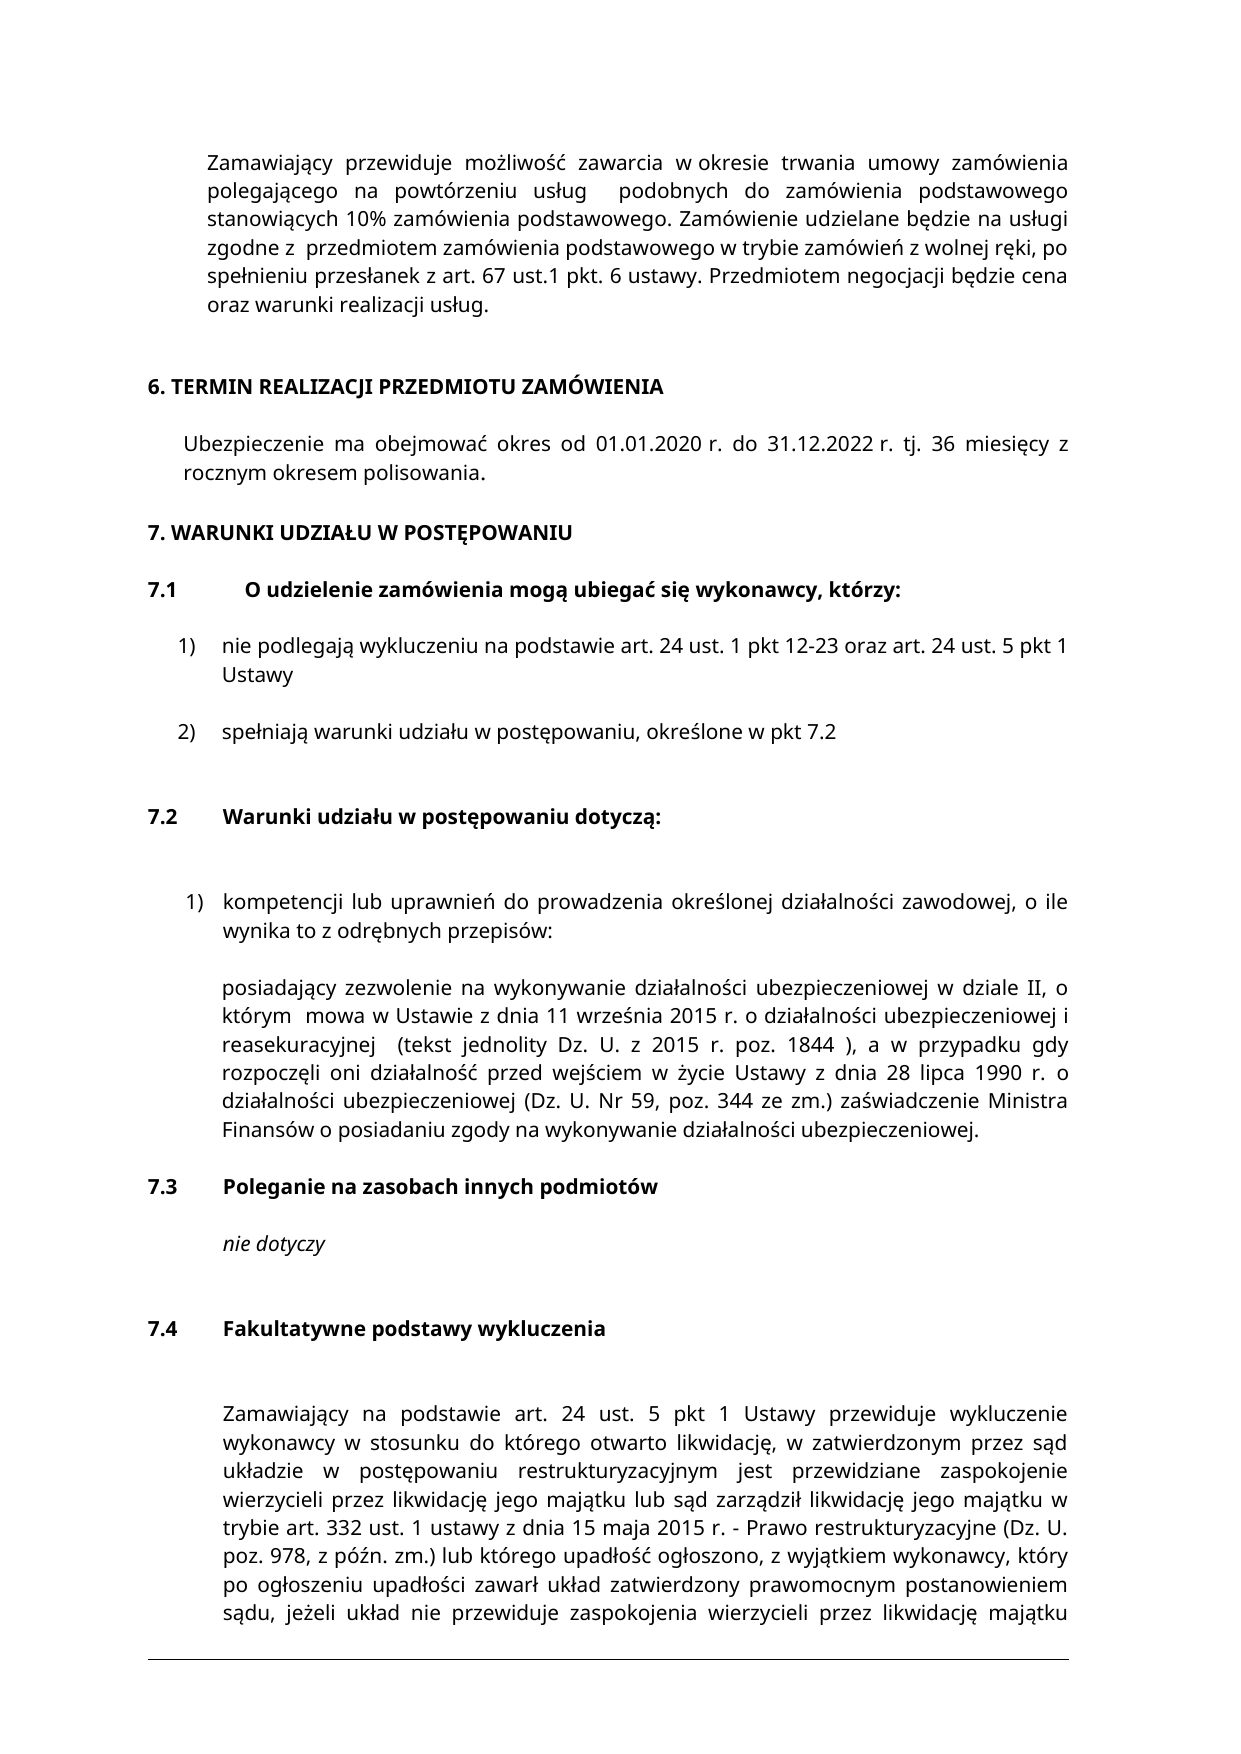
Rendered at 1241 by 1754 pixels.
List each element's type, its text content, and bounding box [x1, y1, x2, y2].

list Warunki udziału w postępowaniu dotyczą: [148, 802, 1069, 831]
text posiadający zezwolenie na wykonywanie działalności ubezpieczeniowej w dziale II, o którym mowa w Ustawie z dnia 11 września 2015 r. o działalności ubezpieczeniowej i reasekuracyjnej (tekst jednolity Dz. U. z 2015 r. poz. 1844 ), a w przypadku gdy rozpoczęli oni działalność przed wejściem w życie Ustawy z dnia 28 lipca 1990 r. o działalności ubezpieczeniowej (Dz. U. Nr 59, poz. 344 ze zm.) zaświadczenie Ministra Finansów o posiadaniu zgody na wykonywanie działalności ubezpieczeniowej. [222, 973, 1069, 1143]
list nie podlegają wykluczeniu na podstawie art. 24 ust. 1 pkt 12-23 oraz art. 24 ust. 5 pkt 1 Ustawy [177, 632, 1069, 688]
text Zamawiający przewiduje możliwość zawarcia w okresie trwania umowy zamówienia polegającego na powtórzeniu usług podobnych do zamówienia podstawowego stanowiących 10% zamówienia podstawowego. Zamówienie udzielane będzie na usługi zgodne z przedmiotem zamówienia podstawowego w trybie zamówień z wolnej ręki, po spełnieniu przesłanek z art. 67 ust.1 pkt. 6 ustawy. Przedmiotem negocjacji będzie cena oraz warunki realizacji usług. [207, 148, 1069, 318]
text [223, 1399, 1069, 1627]
list spełniają warunki udziału w postępowaniu, określone w pkt 7.2 [177, 717, 1069, 745]
text nie dotyczy [148, 1229, 1069, 1257]
text 6. TERMIN REALIZACJI PRZEDMIOTU ZAMÓWIENIA [148, 372, 1069, 400]
list Fakultatywne podstawy wykluczenia [148, 1314, 1069, 1342]
text Ubezpieczenie ma obejmować okres od 01.01.2020 r. do 31.12.2022 r. tj. 36 miesięcy z rocznym okresem polisowania. [183, 429, 1069, 487]
list kompetencji lub uprawnień do prowadzenia określonej działalności zawodowej, o ile wynika to z odrębnych przepisów: [185, 887, 1069, 944]
text 7. WARUNKI UDZIAŁU W POSTĘPOWANIU [148, 518, 1069, 546]
list O udzielenie zamówienia mogą ubiegać się wykonawcy, którzy: [148, 575, 1069, 603]
list Poleganie na zasobach innych podmiotów [148, 1172, 1069, 1200]
